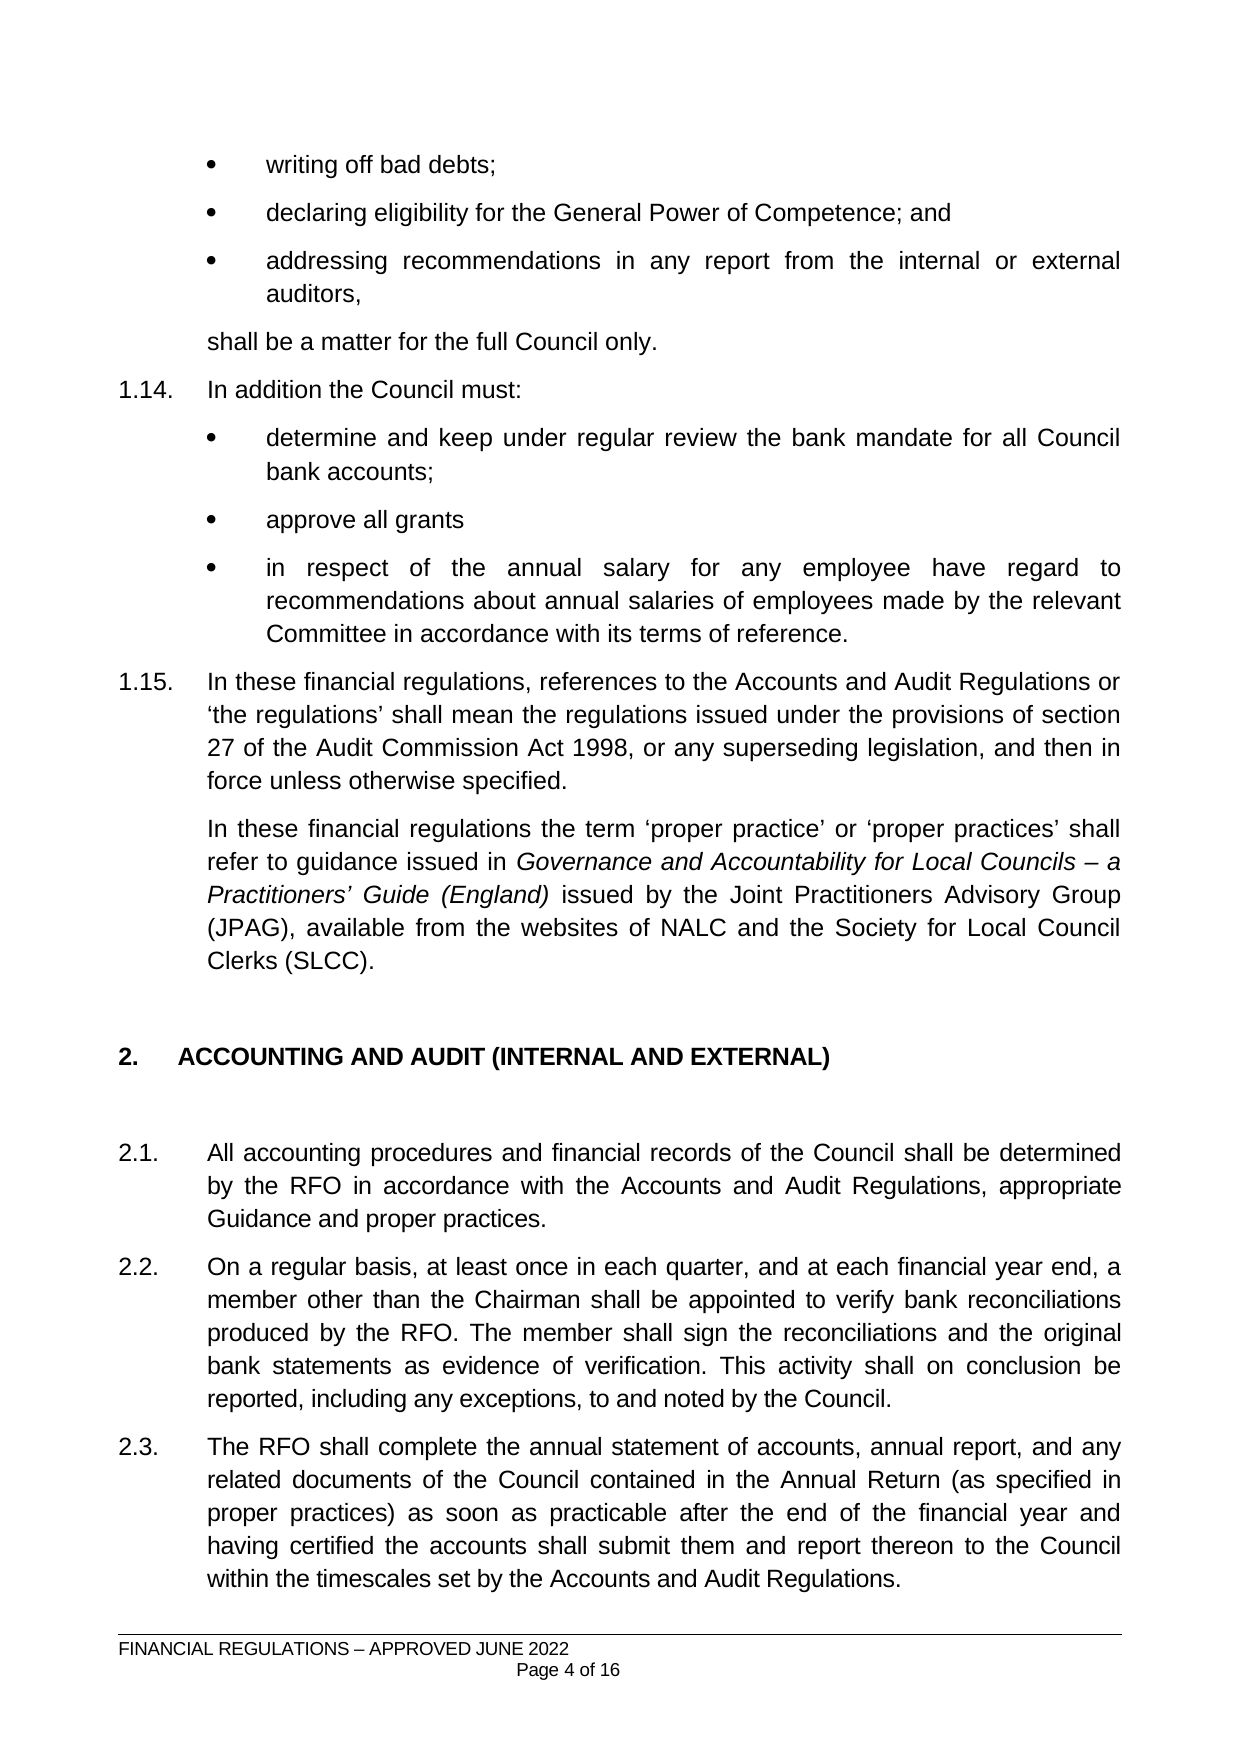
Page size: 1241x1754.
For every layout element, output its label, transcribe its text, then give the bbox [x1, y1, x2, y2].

list in respect of the annual salary for any employee have regard to recommendations about annual salaries of employees made by the relevant Committee in accordance with its terms of reference. [207, 553, 1122, 648]
list The RFO shall complete the annual statement of accounts, annual report, and any related documents of the Council contained in the Annual Return (as specified in proper practices) as soon as practicable after the end of the financial year and having certified the accounts shall submit them and report thereon to the Council within the timescales set by the Accounts and Audit Regulations. [118, 1432, 1122, 1593]
list In these financial regulations, references to the Accounts and Audit Regulations or ‘the regulations’ shall mean the regulations issued under the provisions of section 27 of the Audit Commission Act 1998, or any superseding legislation, and then in force unless otherwise specified. [118, 667, 1122, 795]
list addressing recommendations in any report from the internal or external auditors, [207, 246, 1122, 308]
list All accounting procedures and financial records of the Council shall be determined by the RFO in accordance with the Accounts and Audit Regulations, appropriate Guidance and proper practices. [118, 1138, 1122, 1233]
list approve all grants [207, 504, 1122, 533]
list In addition the Council must: [118, 375, 1122, 404]
list writing off bad debts; [207, 150, 1122, 179]
text In these financial regulations the term ‘proper practice’ or ‘proper practices’ shall refer to guidance issued in Governance and Accountability for Local Councils – a Practitioners’ Guide (England) issued by the Joint Practitioners Advisory Group (JPAG), available from the websites of NALC and the Society for Local Council Clerks (SLCC). [207, 814, 1122, 975]
list On a regular basis, at least once in each quarter, and at each financial year end, a member other than the Chairman shall be appointed to verify bank reconciliations produced by the RFO. The member shall sign the reconciliations and the original bank statements as evidence of verification. This activity shall on conclusion be reported, including any exceptions, to and noted by the Council. [118, 1252, 1122, 1413]
list declaring eligibility for the General Power of Competence; and [207, 198, 1122, 227]
subtitle ACCOUNTING AND AUDIT (INTERNAL AND EXTERNAL) [118, 1042, 1122, 1071]
text shall be a matter for the full Council only. [207, 327, 1122, 356]
list determine and keep under regular review the bank mandate for all Council bank accounts; [207, 423, 1122, 485]
